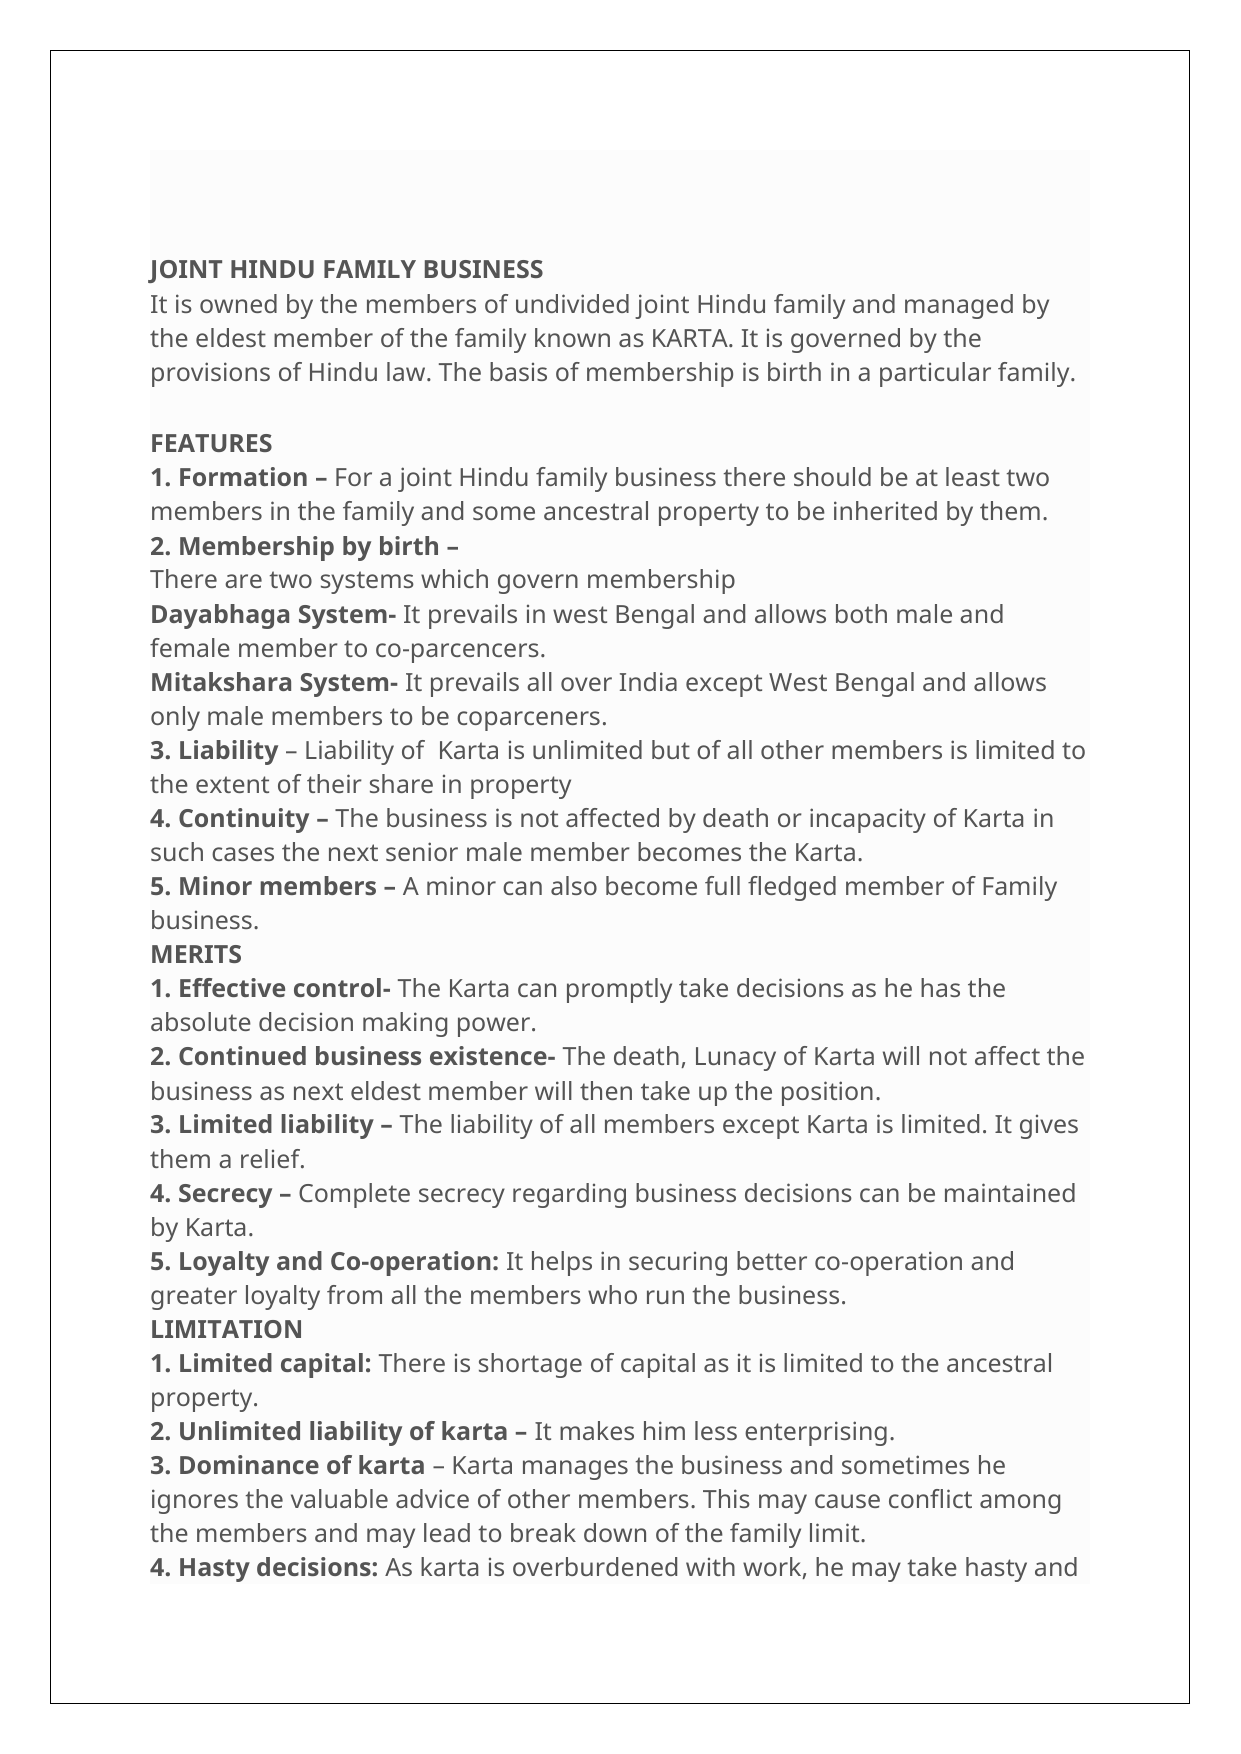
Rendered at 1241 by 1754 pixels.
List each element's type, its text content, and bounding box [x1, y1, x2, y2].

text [150, 1346, 1090, 1584]
text 5. Minor members – A minor can also become full fledged member of Family business. [150, 869, 1090, 937]
text FEATURES [150, 426, 1090, 460]
text MERITS [150, 937, 1090, 971]
text JOINT HINDU FAMILY BUSINESS [150, 252, 1090, 286]
text LIMITATION [150, 1312, 1090, 1346]
text It is owned by the members of undivided joint Hindu family and managed by the eldest member of the family known as KARTA. It is governed by the provisions of Hindu law. The basis of membership is birth in a particular family. [150, 286, 1090, 388]
text 1. Formation – For a joint Hindu family business there should be at least two members in the family and some ancestral property to be inherited by them. [150, 460, 1090, 528]
text 4. Continuity – The business is not affected by death or incapacity of Karta in such cases the next senior male member becomes the Karta. [150, 801, 1090, 869]
text 1. Effective control- The Karta can promptly take decisions as he has the absolute decision making power. 2. Continued business existence- The death, Lunacy of Karta will not affect the business as next eldest member will then take up the position. 3. Limited liability – The liability of all members except Karta is limited. It gives them a relief. 4. Secrecy – Complete secrecy regarding business decisions can be maintained by Karta. 5. Loyalty and Co-operation: It helps in securing better co-operation and greater loyalty from all the members who run the business. [150, 971, 1090, 1312]
text 3. Liability – Liability of Karta is unlimited but of all other members is limited to the extent of their share in property [150, 732, 1090, 801]
text 2. Membership by birth – There are two systems which govern membership Dayabhaga System- It prevails in west Bengal and allows both male and female member to co-parcencers. Mitakshara System- It prevails all over India except West Bengal and allows only male members to be coparceners. [150, 528, 1090, 732]
